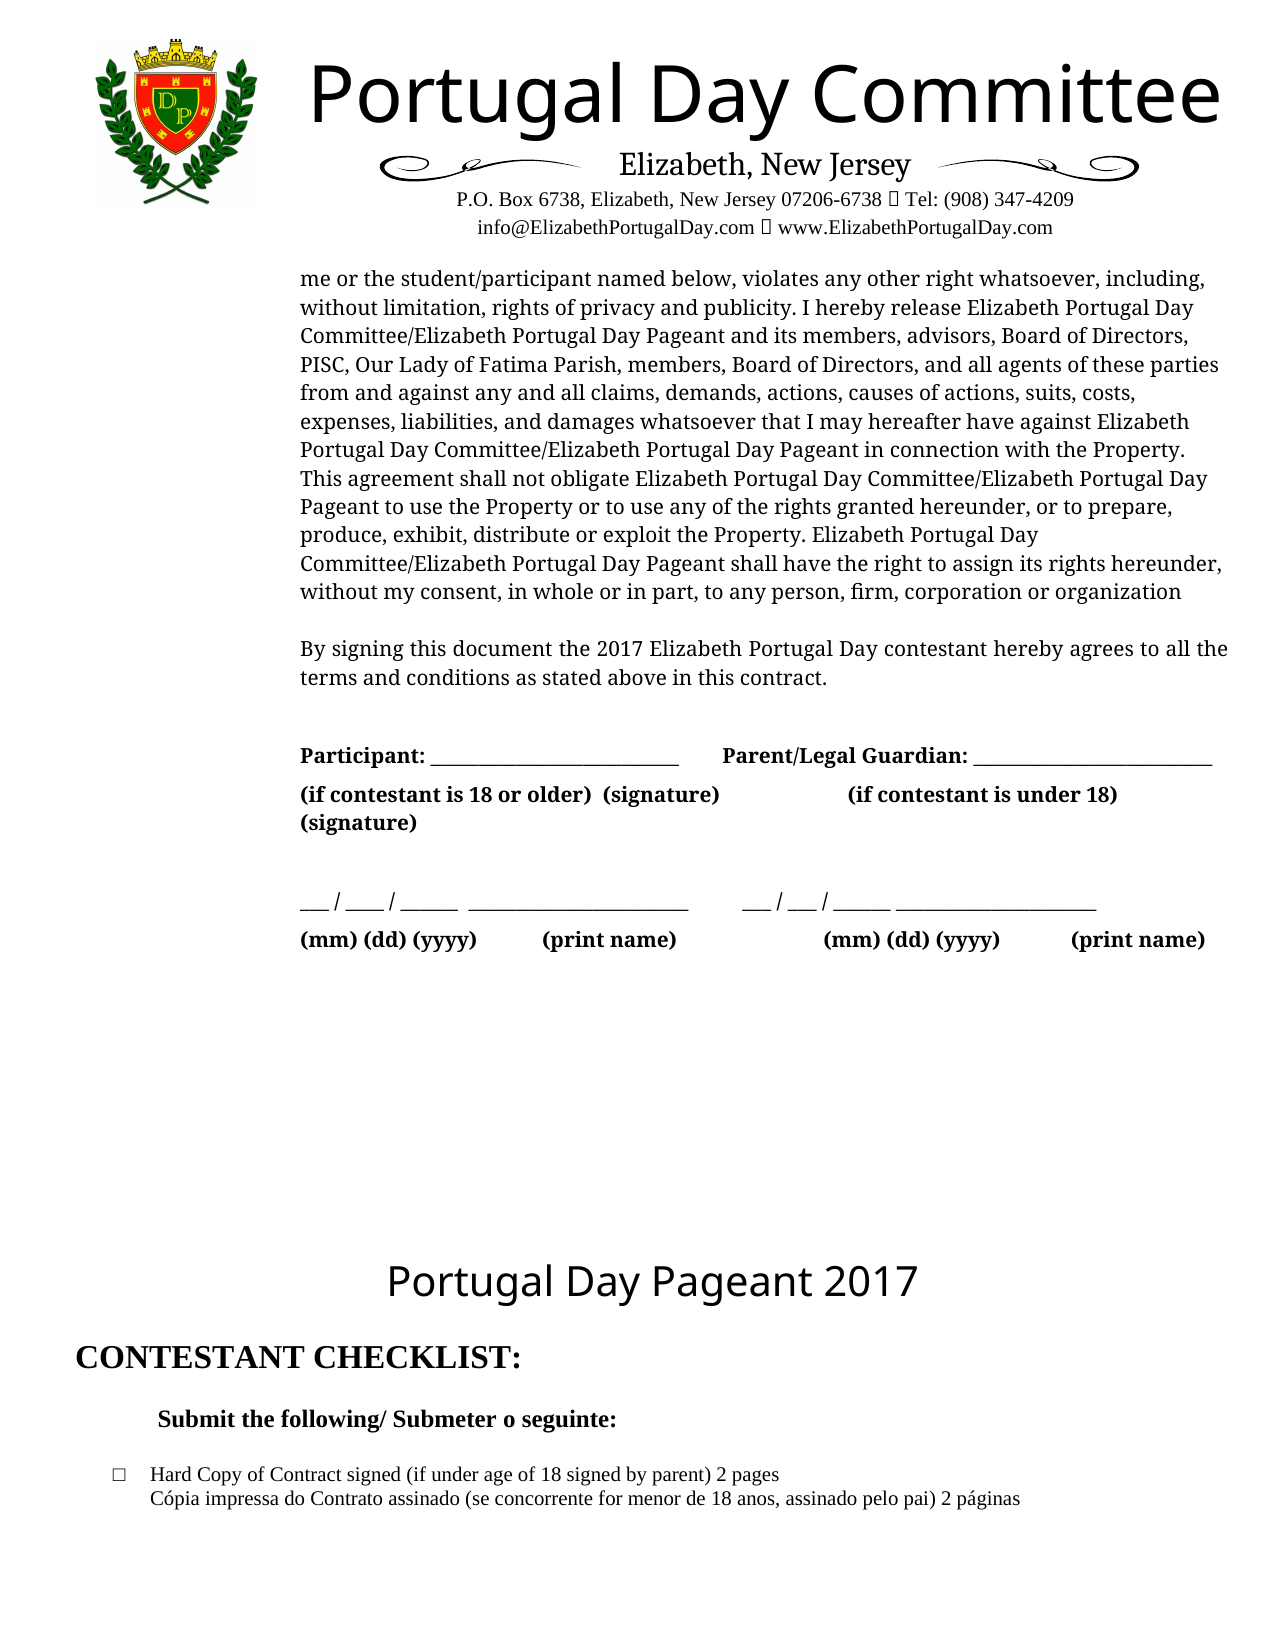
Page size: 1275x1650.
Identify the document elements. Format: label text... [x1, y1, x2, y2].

text (mm) (dd) (yyyy) (print name) (mm) (dd) (yyyy) (print name) [300, 925, 1230, 954]
text Portugal Day Pageant 2017 [75, 1252, 1230, 1308]
text CONTESTANT CHECKLIST: [75, 1337, 1230, 1375]
list Hard Copy of Contract signed (if under age of 18 signed by parent) 2 pages [113, 1462, 1230, 1486]
picture [93, 37, 260, 207]
text (if contestant is 18 or older) (signature) (if contestant is under 18) (signature) [300, 780, 1230, 837]
text By signing this document the 2017 Elizabeth Portugal Day contestant hereby agrees to all the terms and conditions as stated above in this contract. [300, 634, 1230, 691]
text ___ / ____ / ______ _______________________ ___ / ___ / ______ _____________________ [300, 886, 1230, 915]
text Cópia impressa do Contrato assinado (se concorrente for menor de 18 anos, assinado pelo pai) 2 páginas [150, 1486, 1230, 1510]
text Submit the following/ Submeter o seguinte: [150, 1404, 1230, 1433]
text Participant: __________________________ Parent/Legal Guardian: _________________________ [300, 741, 1230, 769]
